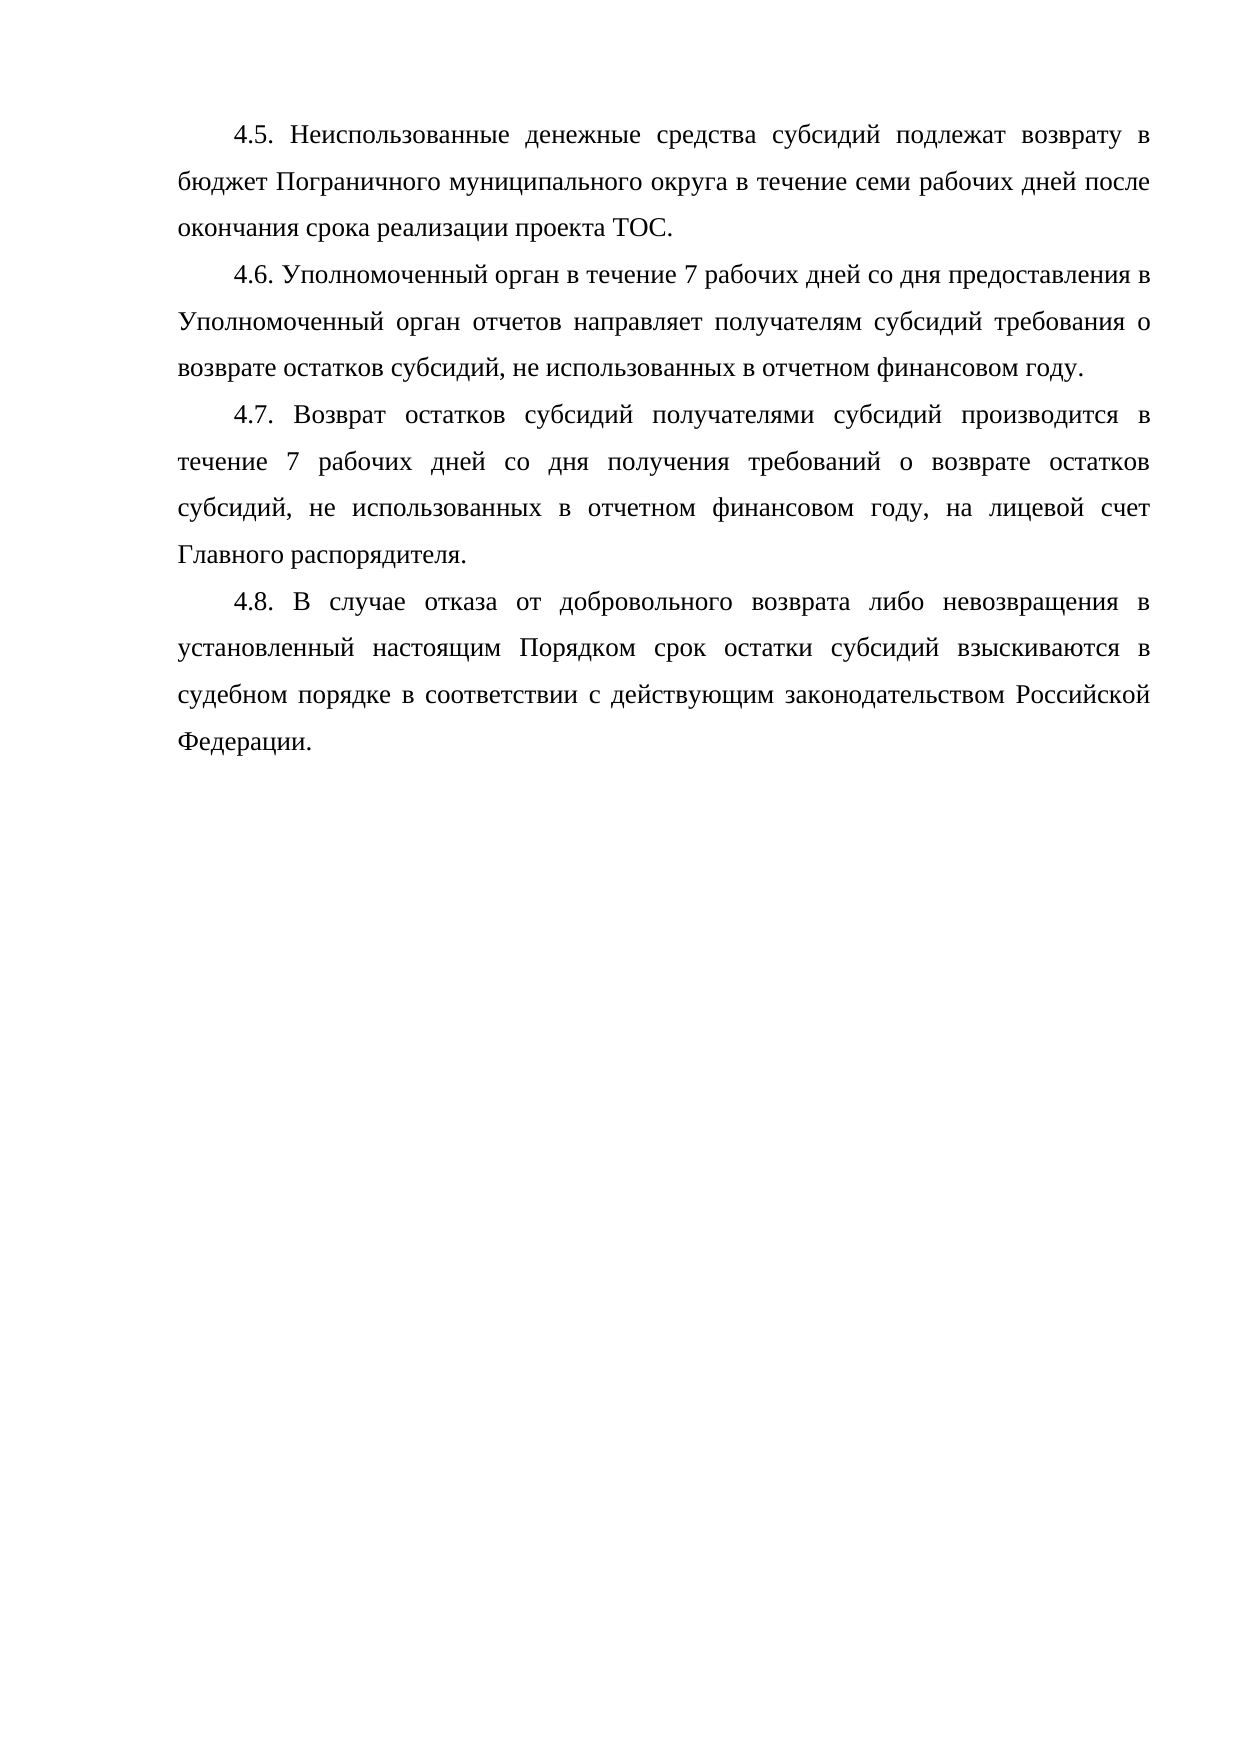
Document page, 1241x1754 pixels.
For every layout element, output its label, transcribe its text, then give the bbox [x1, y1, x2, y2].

text 4.8. В случае отказа от добровольного возврата либо невозвращения в установленный настоящим Порядком срок остатки субсидий взыскиваются в судебном порядке в соответствии с действующим законодательством Российской Федерации. [177, 585, 1152, 756]
text 4.6. Уполномоченный орган в течение 7 рабочих дней со дня предоставления в Уполномоченный орган отчетов направляет получателям субсидий требования о возврате остатков субсидий, не использованных в отчетном финансовом году. [177, 258, 1152, 383]
text 4.5. Неиспользованные денежные средства субсидий подлежат возврату в бюджет Пограничного муниципального округа в течение семи рабочих дней после окончания срока реализации проекта ТОС. [177, 118, 1152, 243]
text 4.7. Возврат остатков субсидий получателями субсидий производится в течение 7 рабочих дней со дня получения требований о возврате остатков субсидий, не использованных в отчетном финансовом году, на лицевой счет Главного распорядителя. [177, 398, 1152, 569]
